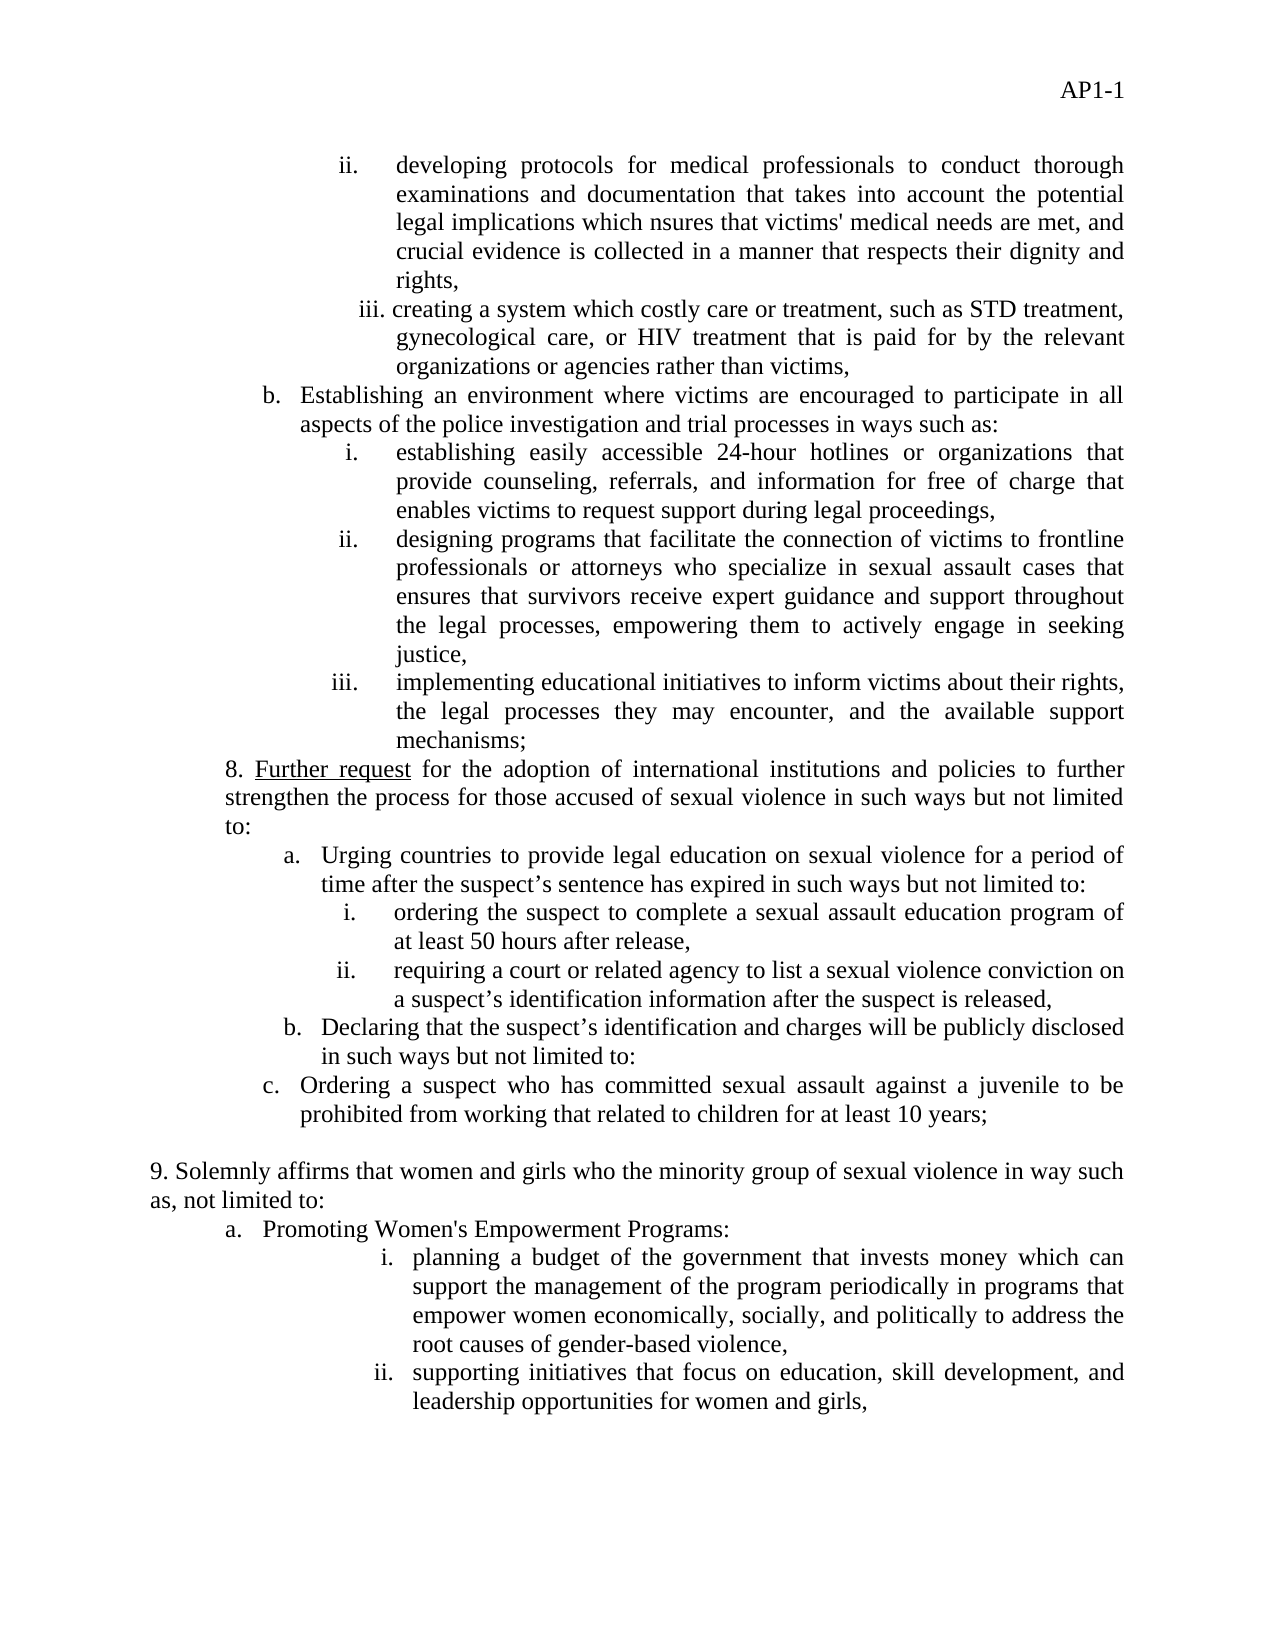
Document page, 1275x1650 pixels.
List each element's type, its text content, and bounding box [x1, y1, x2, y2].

list Ordering a suspect who has committed sexual assault against a juvenile to be prohibited from working that related to children for at least 10 years; [262, 1070, 1125, 1127]
list requiring a court or related agency to list a sexual violence conviction on a suspect’s identification information after the suspect is released, [356, 955, 1125, 1012]
text b. Declaring that the suspect’s identification and charges will be publicly disclosed in such ways but not limited to: [283, 1012, 1125, 1070]
list 8. Further request for the adoption of international institutions and policies to further strengthen the process for those accused of sexual violence in such ways but not limited to: [225, 754, 1125, 840]
list ordering the suspect to complete a sexual assault education program of at least 50 hours after release, [356, 897, 1125, 955]
text 9. Solemnly affirms that women and girls who the minority group of sexual violence in way such as, not limited to: [150, 1156, 1125, 1214]
text a. Urging countries to provide legal education on sexual violence for a period of time after the suspect’s sentence has expired in such ways but not limited to: [283, 840, 1125, 897]
list Establishing an environment where victims are encouraged to participate in all aspects of the police investigation and trial processes in ways such as: [262, 380, 1125, 437]
list implementing educational initiatives to inform victims about their rights, the legal processes they may encounter, and the available support mechanisms; [358, 667, 1125, 754]
list establishing easily accessible 24-hour hotlines or organizations that provide counseling, referrals, and information for free of charge that enables victims to request support during legal proceedings, [358, 437, 1125, 524]
list designing programs that facilitate the connection of victims to frontline professionals or attorneys who specialize in sexual assault cases that ensures that survivors receive expert guidance and support throughout the legal processes, empowering them to actively engage in seeking justice, [358, 524, 1125, 667]
list developing protocols for medical professionals to conduct thorough examinations and documentation that takes into account the potential legal implications which nsures that victims' medical needs are met, and crucial evidence is collected in a manner that respects their dignity and rights, [358, 150, 1125, 294]
list supporting initiatives that focus on education, skill development, and leadership opportunities for women and girls, [394, 1357, 1125, 1415]
list Promoting Women's Empowerment Programs: [225, 1214, 1125, 1242]
list planning a budget of the government that invests money which can support the management of the program periodically in programs that empower women economically, socially, and politically to address the root causes of gender-based violence, [394, 1242, 1125, 1357]
text iii. creating a system which costly care or treatment, such as STD treatment, gynecological care, or HIV treatment that is paid for by the relevant organizations or agencies rather than victims, [358, 294, 1125, 380]
